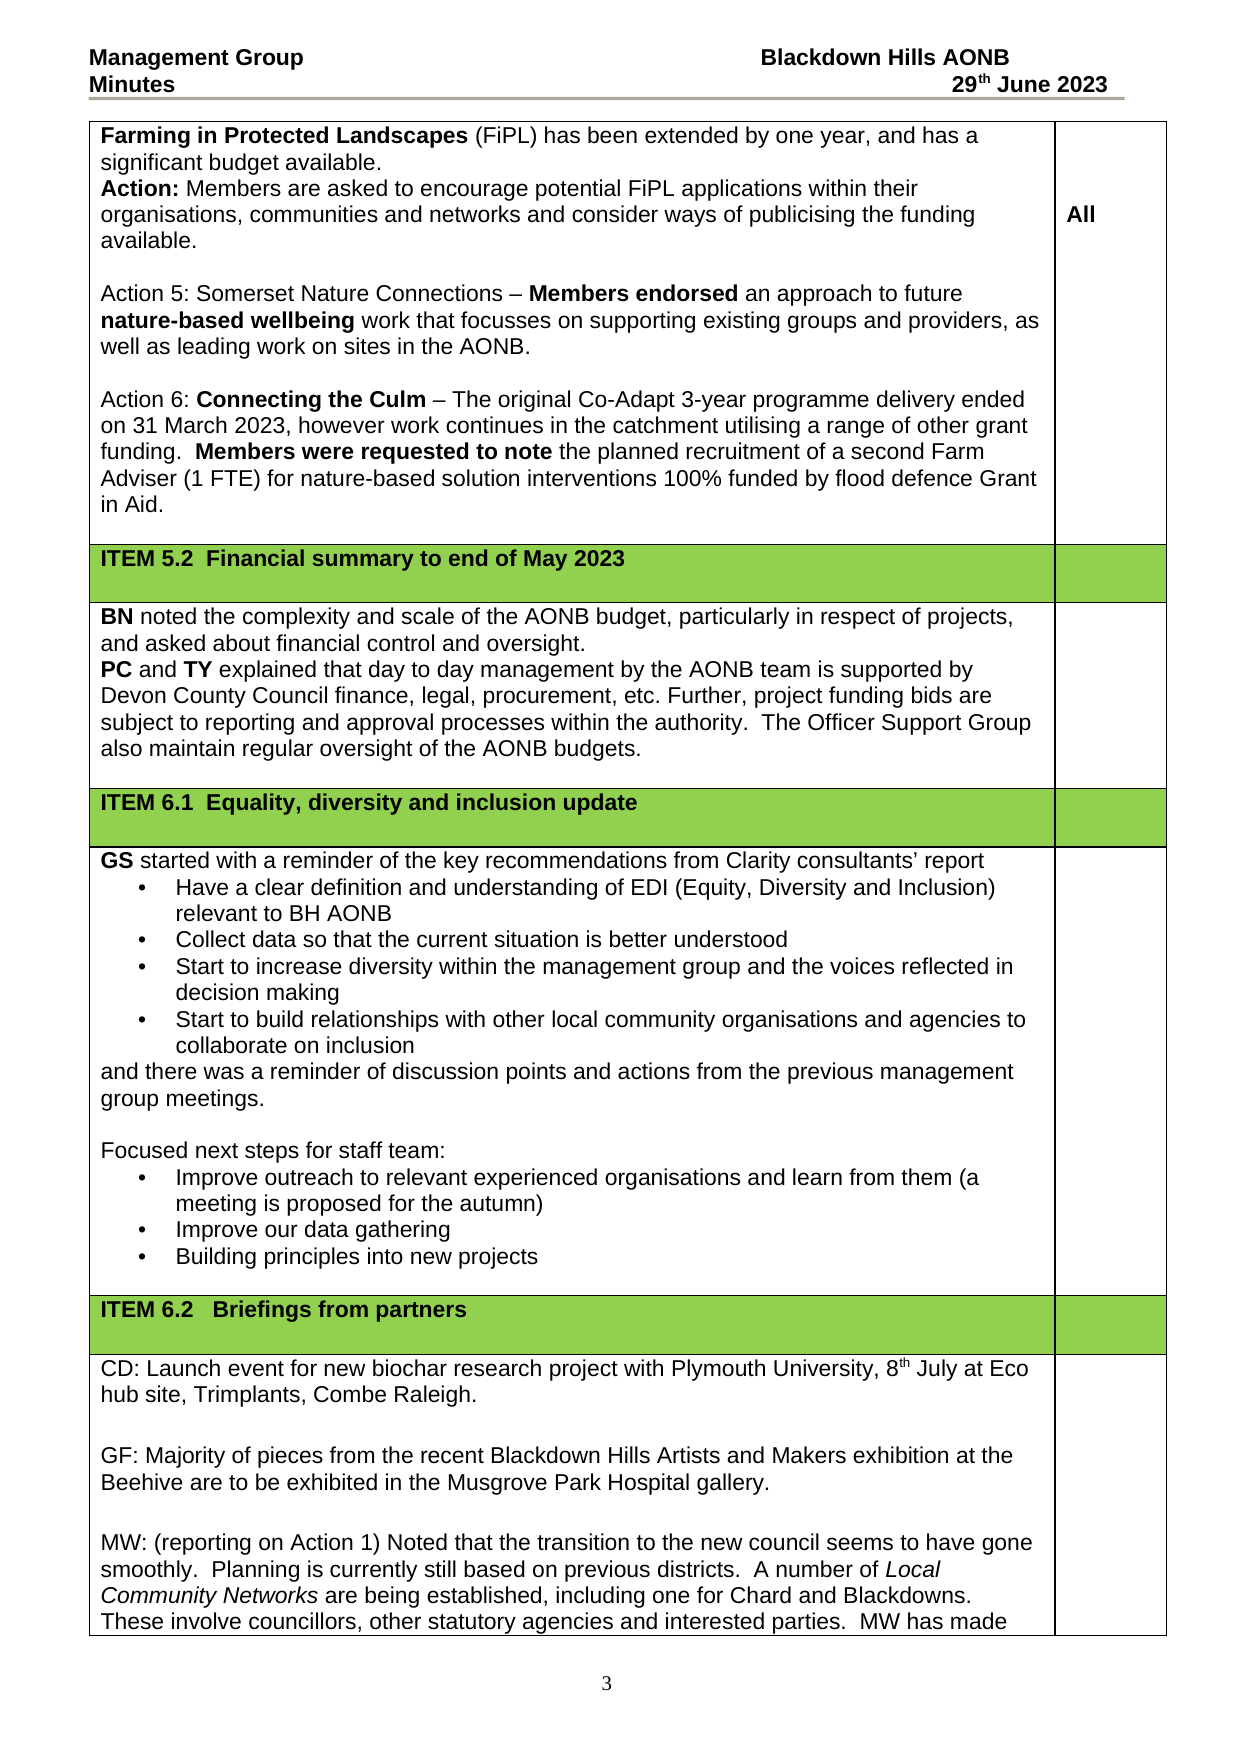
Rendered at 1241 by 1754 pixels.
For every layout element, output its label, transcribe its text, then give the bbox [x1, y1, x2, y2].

table_cell [1056, 603, 1166, 788]
table_cell GS started with a reminder of the key recommendations from Clarity consultants’ report Have a clear definition and understanding of EDI (Equity, Diversity and Inclusion) relevant to BH AONB Collect data so that the current situation is better understood Start to increase diversity within the management group and the voices reflected in decision making Start to build relationships with other local community organisations and agencies to collaborate on inclusion and there was a reminder of discussion points and actions from the previous management group meetings. Focused next steps for staff team: Improve outreach to relevant experienced organisations and learn from them (a meeting is proposed for the autumn) Improve our data gathering Building principles into new projects [90, 848, 1054, 1295]
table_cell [90, 122, 1054, 544]
table_cell BN noted the complexity and scale of the AONB budget, particularly in respect of projects, and asked about financial control and oversight. PC and TY explained that day to day management by the AONB team is supported by Devon County Council finance, legal, procurement, etc. Further, project funding bids are subject to reporting and approval processes within the authority. The Officer Support Group also maintain regular oversight of the AONB budgets. [90, 603, 1054, 788]
table_cell [1056, 1355, 1166, 1634]
table_cell ITEM 6.2 Briefings from partners [90, 1296, 1054, 1354]
table_cell [1056, 1296, 1166, 1354]
table_cell ITEM 5.2 Financial summary to end of May 2023 [90, 545, 1054, 602]
table_cell [1056, 789, 1166, 846]
table_cell [1056, 848, 1166, 1295]
table_cell MW All [1056, 122, 1166, 544]
table_cell [1056, 545, 1166, 602]
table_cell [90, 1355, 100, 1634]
table_cell ITEM 6.1 Equality, diversity and inclusion update [90, 789, 1054, 846]
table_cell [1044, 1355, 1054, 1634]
